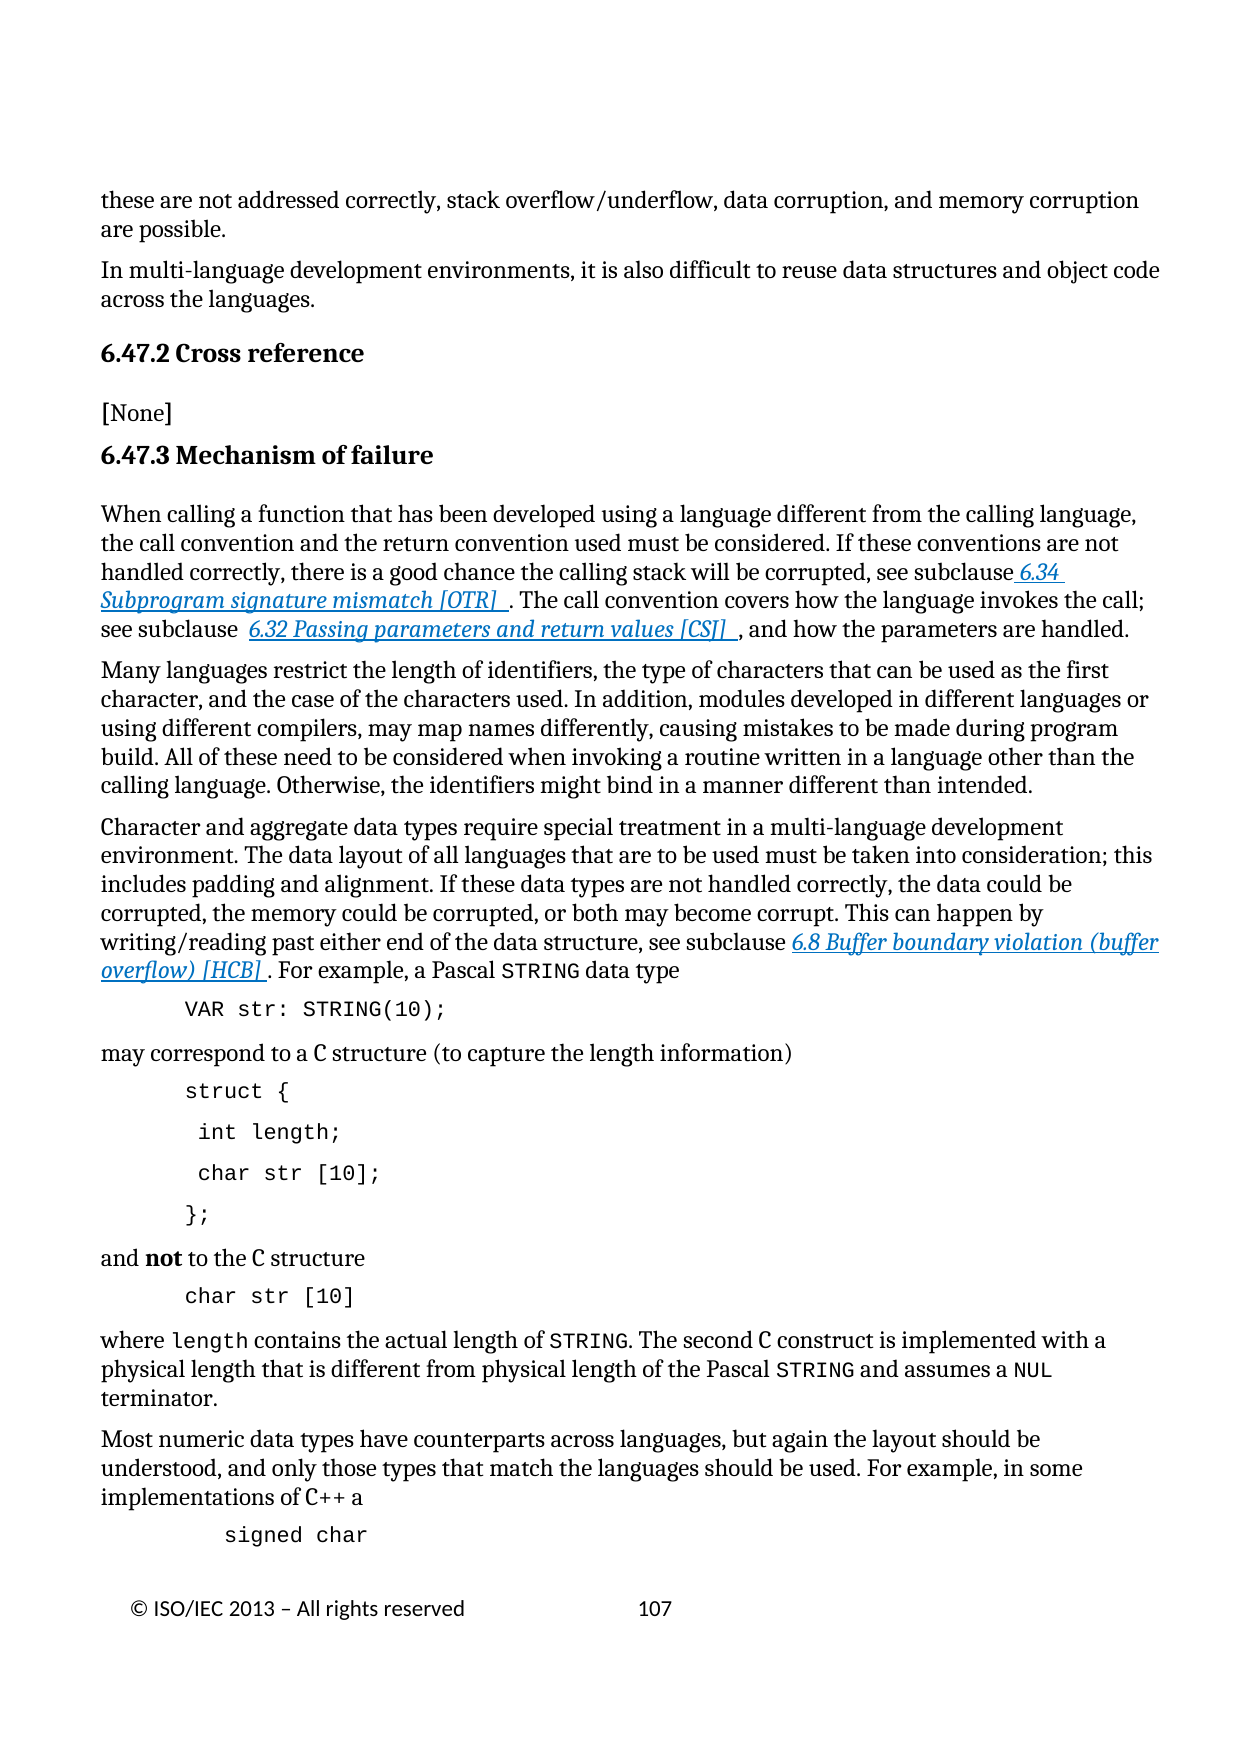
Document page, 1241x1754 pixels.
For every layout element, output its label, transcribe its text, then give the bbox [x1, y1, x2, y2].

text VAR str: STRING(10); [184, 998, 1164, 1023]
text Character and aggregate data types require special treatment in a multi-language development environment. The data layout of all languages that are to be used must be taken into consideration; this includes padding and alignment. If these data types are not handled correctly, the data could be corrupted, the memory could be corrupted, or both may become corrupt. This can happen by writing/reading past either end of the data structure, see subclause 6.8 Buffer boundary violation (buffer overflow) [HCB] . For example, a Pascal STRING data type [101, 812, 1164, 985]
subtitle 6.47.3 Mechanism of failure [101, 440, 1164, 471]
text When calling a function that has been developed using a language different from the calling language, the call convention and the return convention used must be considered. If these conventions are not handled correctly, there is a good chance the calling stack will be corrupted, see subclause 6.34 Subprogram signature mismatch [OTR] . The call convention covers how the language invokes the call; see subclause 6.32 Passing parameters and return values [CSJ] , and how the parameters are handled. [101, 500, 1164, 644]
text char str [10]; [184, 1162, 1164, 1187]
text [101, 186, 1164, 243]
text [None] [101, 399, 1164, 427]
text where length contains the actual length of STRING. The second C construct is implemented with a physical length that is different from physical length of the Pascal STRING and assumes a NUL terminator. [101, 1326, 1164, 1413]
text Many languages restrict the length of identifiers, the type of characters that can be used as the first character, and the case of the characters used. In addition, modules developed in different languages or using different compilers, may map names differently, causing mistakes to be made during program build. All of these need to be considered when invoking a routine written in a language other than the calling language. Otherwise, the identifiers might bind in a manner different than intended. [101, 656, 1164, 800]
text signed char [184, 1524, 1164, 1549]
text struct { [184, 1080, 1164, 1105]
text int length; [184, 1121, 1164, 1146]
text Most numeric data types have counterparts across languages, but again the layout should be understood, and only those types that match the languages should be used. For example, in some implementations of C++ a [101, 1425, 1164, 1512]
text may correspond to a C structure (to capture the length information) [101, 1039, 1164, 1067]
text char str [10] [184, 1285, 1164, 1310]
text and not to the C structure [101, 1244, 1164, 1272]
text In multi-language development environments, it is also difficult to reuse data structures and object code across the languages. [101, 256, 1164, 313]
text }; [184, 1203, 1164, 1228]
subtitle 6.47.2 Cross reference [101, 338, 1164, 370]
